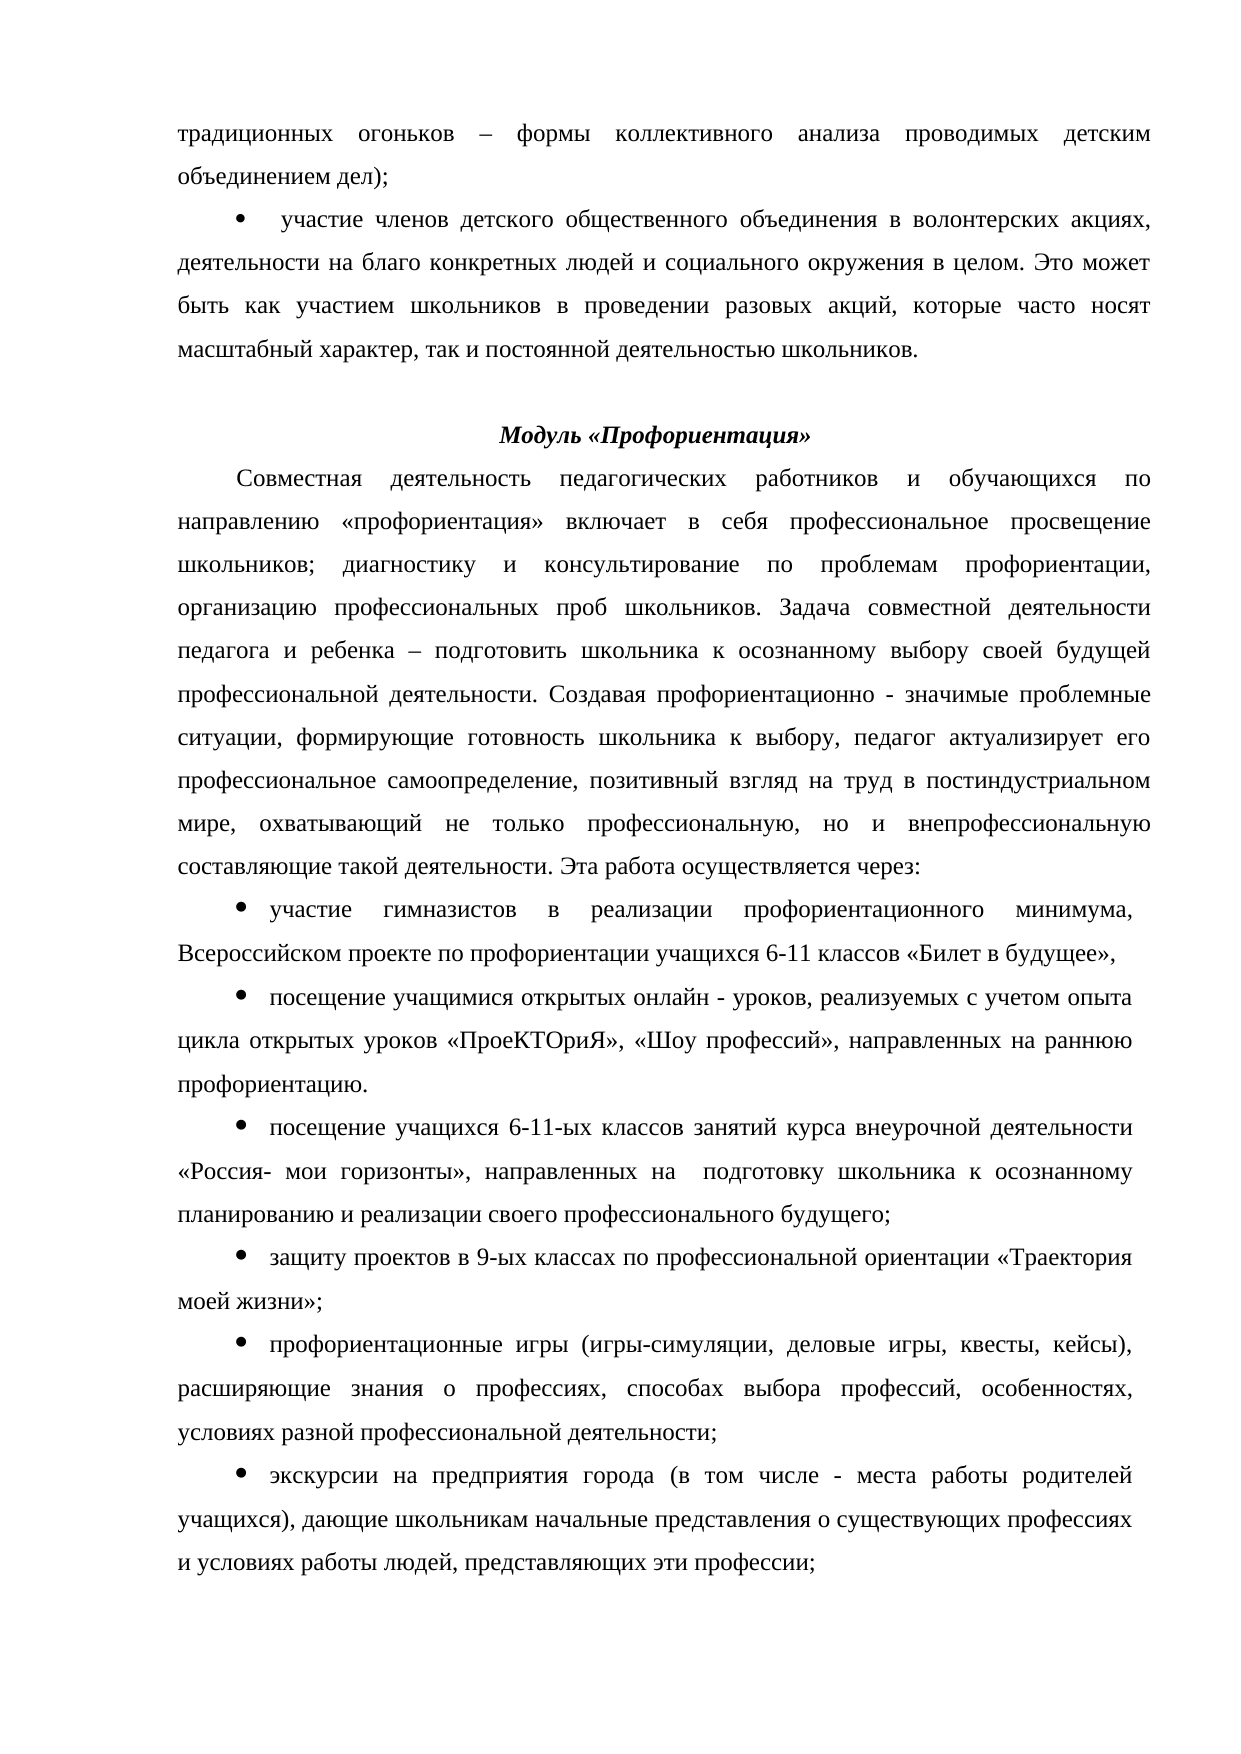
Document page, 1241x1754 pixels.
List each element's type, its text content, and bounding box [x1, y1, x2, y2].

list экскурсии на предприятия города (в том числе - места работы родителей учащихся), дающие школьникам начальные представления о существующих профессиях и условиях работы людей, представляющих эти профессии; [177, 1460, 1133, 1576]
text Совместная деятельность педагогических работников и обучающихся по направлению «профориентация» включает в себя профессиональное просвещение школьников; диагностику и консультирование по проблемам профориентации, организацию профессиональных проб школьников. Задача совместной деятельности педагога и ребенка – подготовить школьника к осознанному выбору своей будущей профессиональной деятельности. Создавая профориентационно - значимые проблемные ситуации, формирующие готовность школьника к выбору, педагог актуализирует его профессиональное самоопределение, позитивный взгляд на труд в постиндустриальном мире, охватывающий не только профессиональную, но и внепрофессиональную составляющие такой деятельности. Эта работа осуществляется через: [177, 463, 1152, 880]
list защиту проектов в 9-ых классах по профессиональной ориентации «Траектория моей жизни»; [177, 1242, 1133, 1315]
list профориентационные игры (игры-симуляции, деловые игры, квесты, кейсы), расширяющие знания о профессиях, способах выбора профессий, особенностях, условиях разной профессиональной деятельности; [177, 1329, 1133, 1445]
list посещение учащимися открытых онлайн - уроков, реализуемых с учетом опыта цикла открытых уроков «ПроеКТОриЯ», «Шоу профессий», направленных на раннюю профориентацию. [177, 982, 1133, 1097]
list участие гимназистов в реализации профориентационного минимума, Всероссийском проекте по профориентации учащихся 6-11 классов «Билет в будущее», [177, 894, 1133, 967]
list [177, 118, 1152, 190]
list Модуль «Профориентация» [177, 420, 1133, 449]
list посещение учащихся 6-11-ых классов занятий курса внеурочной деятельности «Россия- мои горизонты», направленных на подготовку школьника к осознанному планированию и реализации своего профессионального будущего; [177, 1112, 1133, 1228]
list участие членов детского общественного объединения в волонтерских акциях, деятельности на благо конкретных людей и социального окружения в целом. Это может быть как участием школьников в проведении разовых акций, которые часто носят масштабный характер, так и постоянной деятельностью школьников. [177, 204, 1152, 362]
